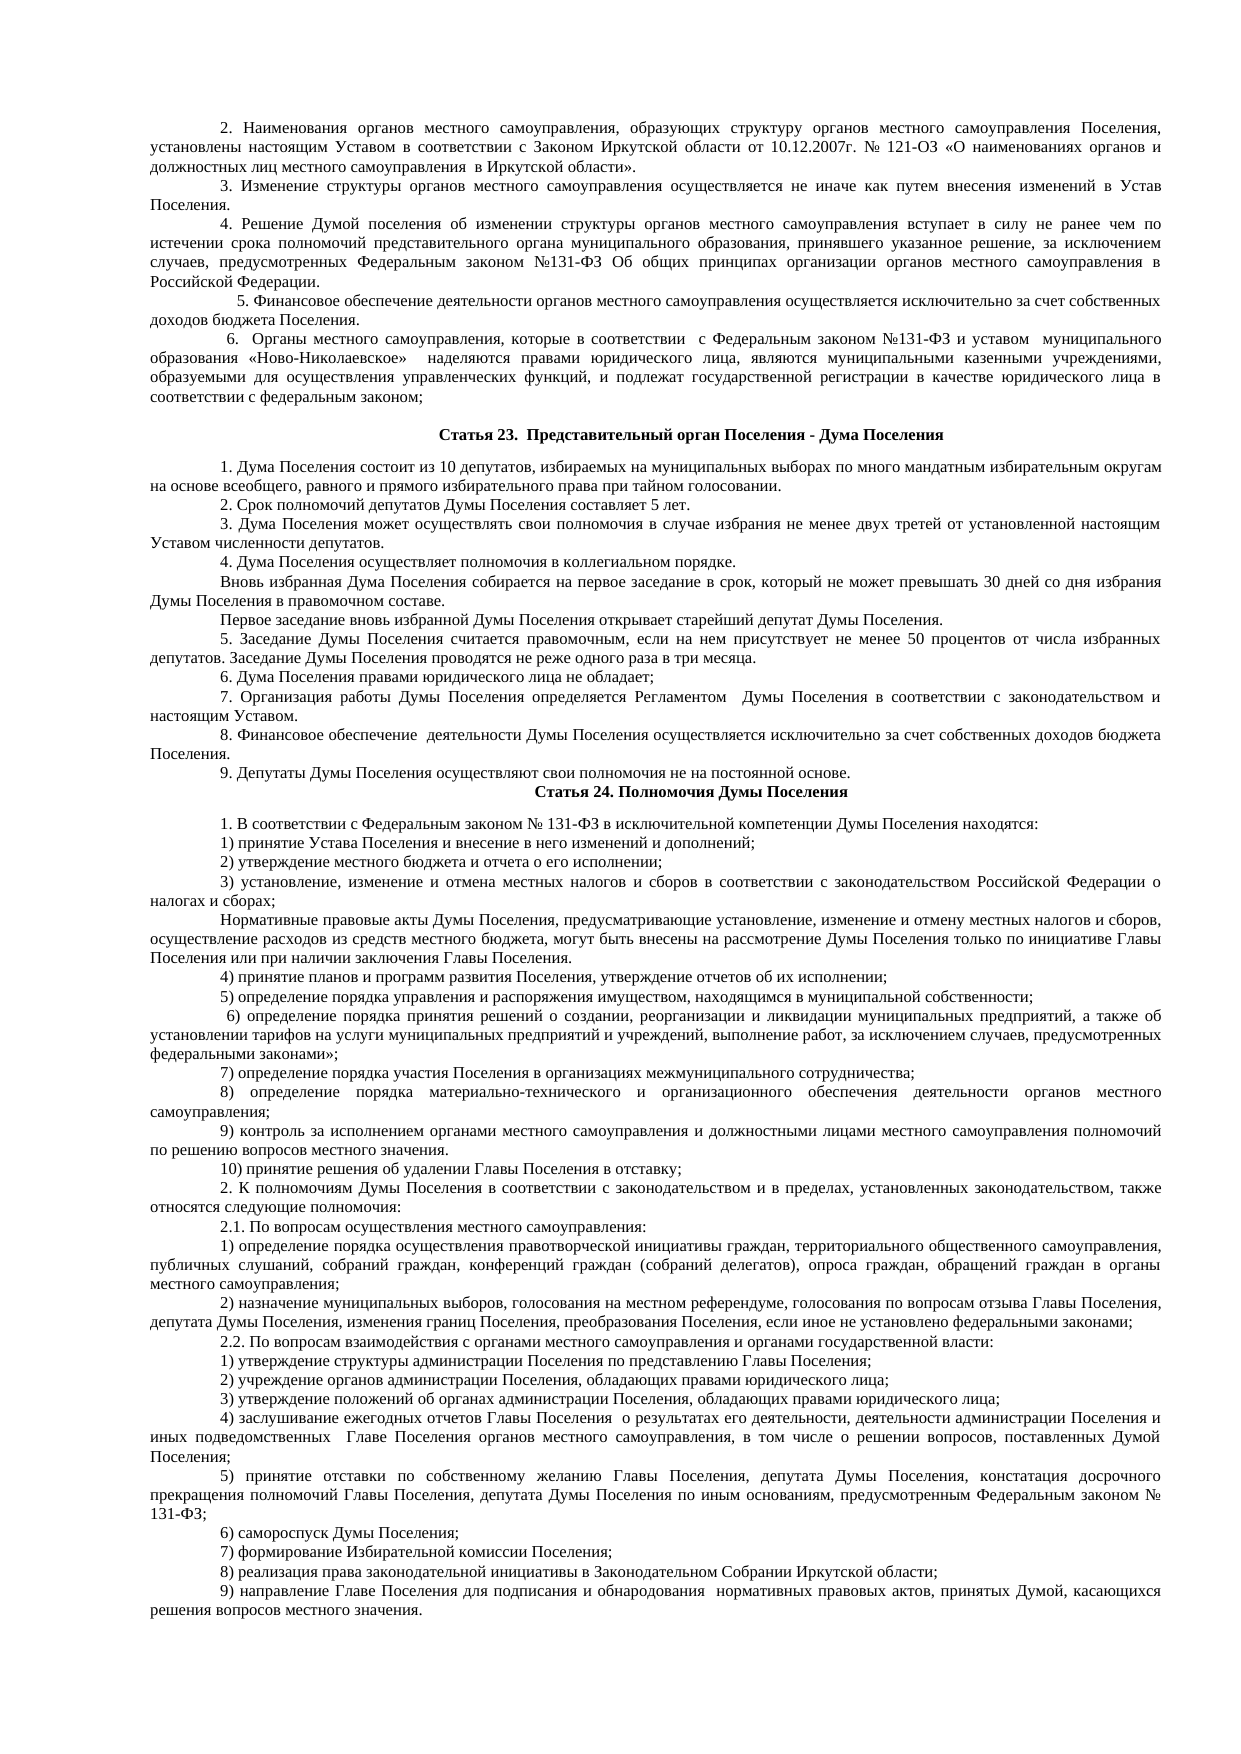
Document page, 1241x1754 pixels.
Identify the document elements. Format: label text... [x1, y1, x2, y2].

text 4. Решение Думой поселения об изменении структуры органов местного самоуправления вступает в силу не ранее чем по истечении срока полномочий представительного органа муниципального образования, принявшего указанное решение, за исключением случаев, предусмотренных Федеральным законом №131-ФЗ Об общих принципах организации органов местного самоуправления в Российской Федерации. [150, 214, 1162, 291]
text 10) принятие решения об удалении Главы Поселения в отставку; [150, 1159, 1162, 1178]
text Нормативные правовые акты Думы Поселения, предусматривающие установление, изменение и отмену местных налогов и сборов, осуществление расходов из средств местного бюджета, могут быть внесены на рассмотрение Думы Поселения только по инициативе Главы Поселения или при наличии заключения Главы Поселения. [150, 910, 1162, 967]
text 1. В соответствии с Федеральным законом № 131-ФЗ в исключительной компетенции Думы Поселения находятся: [150, 814, 1162, 833]
text 1. Дума Поселения состоит из 10 депутатов, избираемых на муниципальных выборах по много мандатным избирательным округам на основе всеобщего, равного и прямого избирательного права при тайном голосовании. [150, 456, 1162, 495]
text 6. Органы местного самоуправления, которые в соответствии с Федеральным законом №131-ФЗ и уставом муниципального образования «Ново-Николаевское» наделяются правами юридического лица, являются муниципальными казенными учреждениями, образуемыми для осуществления управленческих функций, и подлежат государственной регистрации в качестве юридического лица в соответствии с федеральным законом; [150, 329, 1162, 406]
text Статья 24. Полномочия Думы Поселения [150, 782, 1162, 801]
text 5) определение порядка управления и распоряжения имуществом, находящимся в муниципальной собственности; [150, 986, 1162, 1006]
text 2. Наименования органов местного самоуправления, образующих структуру органов местного самоуправления Поселения, установлены настоящим Уставом в соответствии с Законом Иркутской области от 10.12.2007г. № 121-ОЗ «О наименованиях органов и должностных лиц местного самоуправления в Иркутской области». [150, 118, 1162, 176]
text 5) принятие отставки по собственному желанию Главы Поселения, депутата Думы Поселения, констатация досрочного прекращения полномочий Главы Поселения, депутата Думы Поселения по иным основаниям, предусмотренным Федеральным законом № 131-ФЗ; [150, 1466, 1162, 1523]
text 1) определение порядка осуществления правотворческой инициативы граждан, территориального общественного самоуправления, публичных слушаний, собраний граждан, конференций граждан (собраний делегатов), опроса граждан, обращений граждан в органы местного самоуправления; [150, 1236, 1162, 1293]
text 6) самороспуск Думы Поселения; [150, 1523, 1162, 1542]
text Вновь избранная Дума Поселения собирается на первое заседание в срок, который не может превышать 30 дней со дня избрания Думы Поселения в правомочном составе. [150, 571, 1162, 610]
text Первое заседание вновь избранной Думы Поселения открывает старейший депутат Думы Поселения. [150, 610, 1162, 629]
text 2) назначение муниципальных выборов, голосования на местном референдуме, голосования по вопросам отзыва Главы Поселения, депутата Думы Поселения, изменения границ Поселения, преобразования Поселения, если иное не установлено федеральными законами; [150, 1293, 1162, 1331]
text 2.2. По вопросам взаимодействия с органами местного самоуправления и органами государственной власти: [150, 1331, 1162, 1351]
text 8. Финансовое обеспечение деятельности Думы Поселения осуществляется исключительно за счет собственных доходов бюджета Поселения. [150, 725, 1162, 763]
text 3) установление, изменение и отмена местных налогов и сборов в соответствии с законодательством Российской Федерации о налогах и сборах; [150, 871, 1162, 910]
text 8) определение порядка материально-технического и организационного обеспечения деятельности органов местного самоуправления; [150, 1082, 1162, 1121]
text 9. Депутаты Думы Поселения осуществляют свои полномочия не на постоянной основе. [150, 763, 1162, 782]
text 2) учреждение органов администрации Поселения, обладающих правами юридического лица; [150, 1370, 1162, 1389]
text 3) утверждение положений об органах администрации Поселения, обладающих правами юридического лица; [150, 1389, 1162, 1408]
text 4) принятие планов и программ развития Поселения, утверждение отчетов об их исполнении; [150, 967, 1162, 986]
text Статья 23. Представительный орган Поселения - Дума Поселения [150, 425, 1162, 444]
text 3. Дума Поселения может осуществлять свои полномочия в случае избрания не менее двух третей от установленной настоящим Уставом численности депутатов. [150, 514, 1162, 552]
text 6. Дума Поселения правами юридического лица не обладает; [150, 667, 1162, 686]
text 5. Заседание Думы Поселения считается правомочным, если на нем присутствует не менее 50 процентов от числа избранных депутатов. Заседание Думы Поселения проводятся не реже одного раза в три месяца. [150, 629, 1162, 667]
text 9) контроль за исполнением органами местного самоуправления и должностными лицами местного самоуправления полномочий по решению вопросов местного значения. [150, 1121, 1162, 1159]
text 7) определение порядка участия Поселения в организациях межмуниципального сотрудничества; [150, 1063, 1162, 1082]
text 2. К полномочиям Думы Поселения в соответствии с законодательством и в пределах, установленных законодательством, также относятся следующие полномочия: [150, 1178, 1162, 1216]
text 2) утверждение местного бюджета и отчета о его исполнении; [150, 852, 1162, 871]
text 1) принятие Устава Поселения и внесение в него изменений и дополнений; [150, 833, 1162, 852]
text 1) утверждение структуры администрации Поселения по представлению Главы Поселения; [150, 1351, 1162, 1370]
text 4. Дума Поселения осуществляет полномочия в коллегиальном порядке. [150, 552, 1162, 571]
text 9) направление Главе Поселения для подписания и обнародования нормативных правовых актов, принятых Думой, касающихся решения вопросов местного значения. [150, 1581, 1162, 1619]
text 8) реализация права законодательной инициативы в Законодательном Собрании Иркутской области; [150, 1561, 1162, 1581]
text 7) формирование Избирательной комиссии Поселения; [150, 1542, 1162, 1561]
text 6) определение порядка принятия решений о создании, реорганизации и ликвидации муниципальных предприятий, а также об установлении тарифов на услуги муниципальных предприятий и учреждений, выполнение работ, за исключением случаев, предусмотренных федеральными законами»; [150, 1006, 1162, 1063]
text 4) заслушивание ежегодных отчетов Главы Поселения о результатах его деятельности, деятельности администрации Поселения и иных подведомственных Главе Поселения органов местного самоуправления, в том числе о решении вопросов, поставленных Думой Поселения; [150, 1408, 1162, 1466]
text 2.1. По вопросам осуществления местного самоуправления: [150, 1216, 1162, 1236]
text 2. Срок полномочий депутатов Думы Поселения составляет 5 лет. [150, 495, 1162, 514]
text 3. Изменение структуры органов местного самоуправления осуществляется не иначе как путем внесения изменений в Устав Поселения. [150, 176, 1162, 214]
text 7. Организация работы Думы Поселения определяется Регламентом Думы Поселения в соответствии с законодательством и настоящим Уставом. [150, 686, 1162, 725]
text 5. Финансовое обеспечение деятельности органов местного самоуправления осуществляется исключительно за счет собственных доходов бюджета Поселения. [150, 291, 1162, 329]
